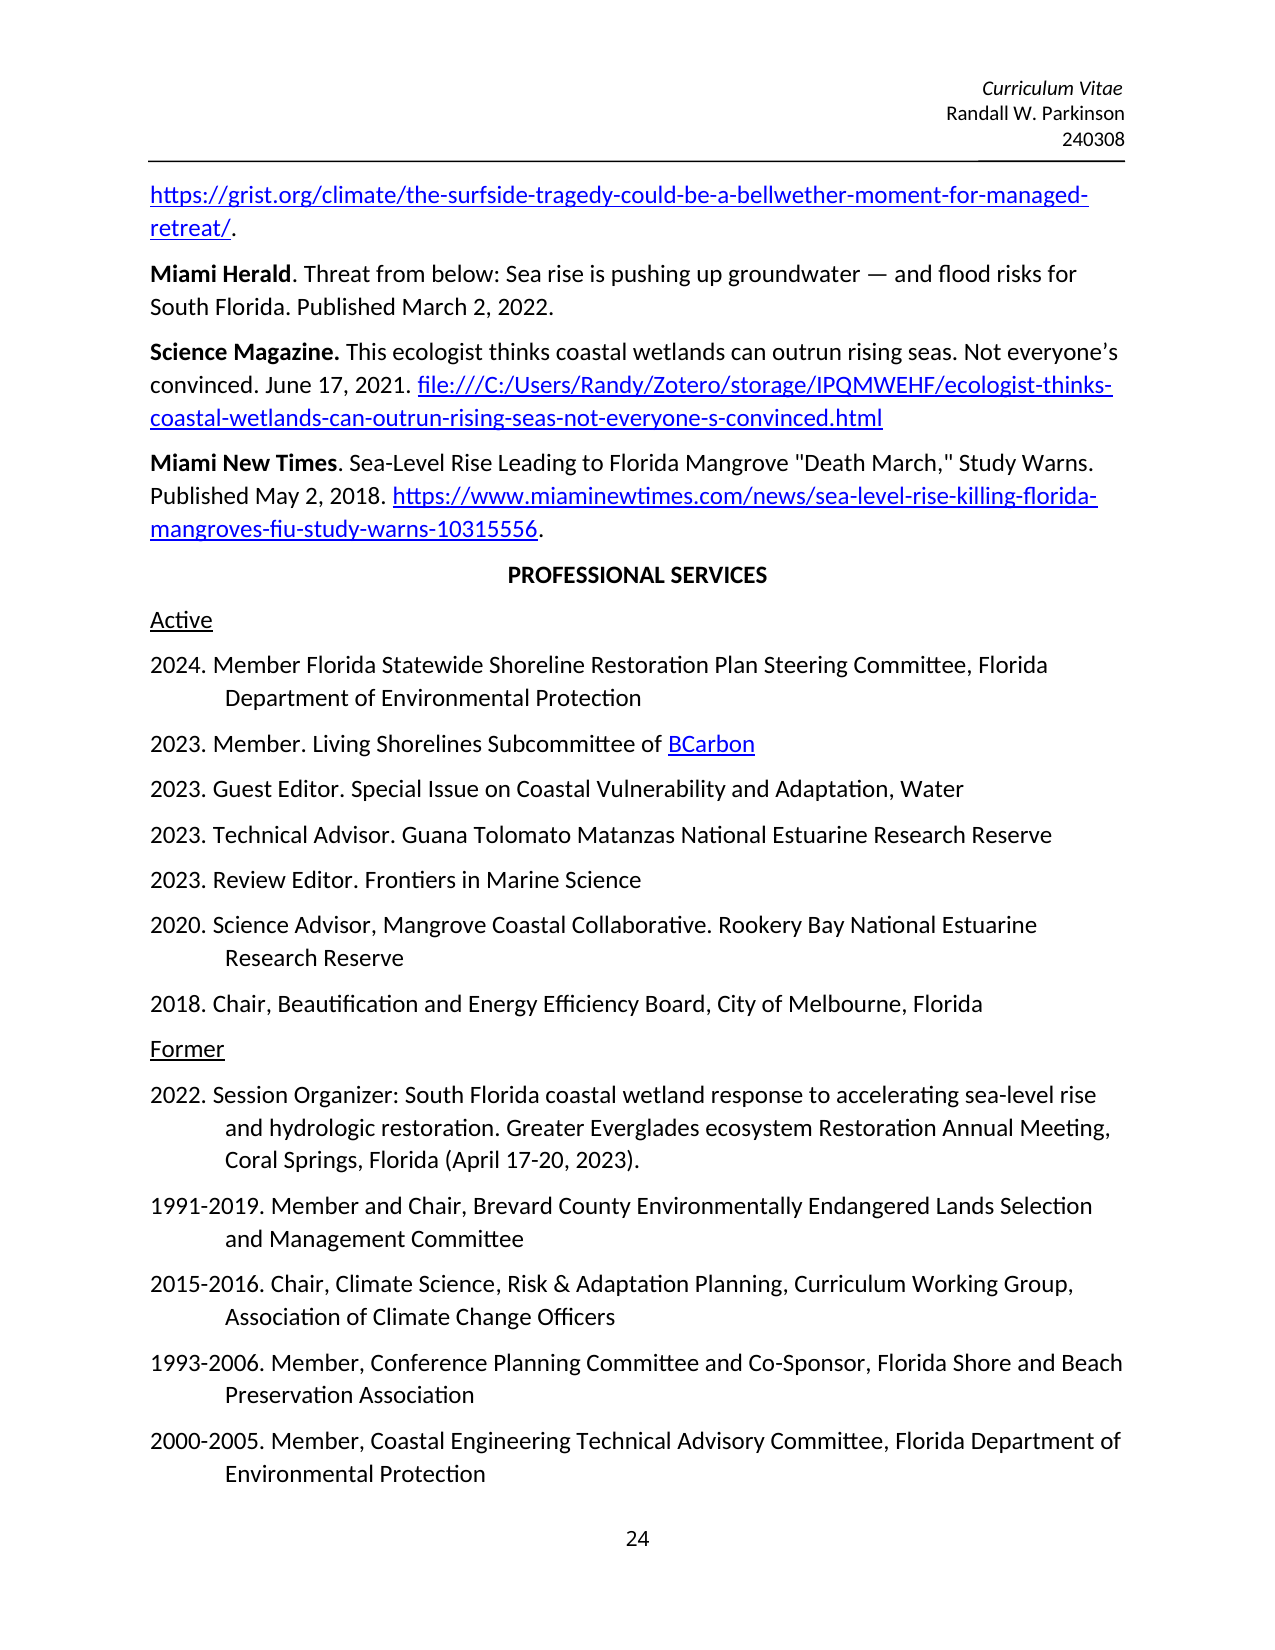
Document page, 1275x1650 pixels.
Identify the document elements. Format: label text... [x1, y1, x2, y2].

text PROFESSIONAL SERVICES [150, 559, 1125, 589]
text 1993-2006. Member, Conference Planning Committee and Co-Sponsor, Florida Shore and Beach Preservation Association [150, 1347, 1125, 1410]
text 2023. Technical Advisor. Guana Tolomato Matanzas National Estuarine Research Reserve [150, 819, 1125, 849]
text 2023. Guest Editor. Special Issue on Coastal Vulnerability and Adaptation, Water [150, 773, 1125, 804]
text 2015-2016. Chair, Climate Science, Risk & Adaptation Planning, Curriculum Working Group, Association of Climate Change Officers [150, 1268, 1125, 1332]
text Active [150, 604, 1125, 635]
text 2023. Review Editor. Frontiers in Marine Science [150, 864, 1125, 895]
text 2023. Member. Living Shorelines Subcommittee of BCarbon [150, 728, 1125, 758]
text Miami Herald. Threat from below: Sea rise is pushing up groundwater — and flood risks for South Florida. Published March 2, 2022. [150, 258, 1125, 321]
text 2022. Session Organizer: South Florida coastal wetland response to accelerating sea-level rise and hydrologic restoration. Greater Everglades ecosystem Restoration Annual Meeting, Coral Springs, Florida (April 17-20, 2023). [150, 1079, 1125, 1175]
text 2000-2005. Member, Coastal Engineering Technical Advisory Committee, Florida Department of Environmental Protection [150, 1425, 1125, 1488]
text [150, 180, 1125, 243]
text Miami New Times. Sea-Level Rise Leading to Florida Mangrove "Death March," Study Warns. Published May 2, 2018. https://www.miaminewtimes.com/news/sea-level-rise-killing-florida-mangroves-fiu-study-warns-10315556. [150, 448, 1125, 544]
text 1991-2019. Member and Chair, Brevard County Environmentally Endangered Lands Selection and Management Committee [150, 1190, 1125, 1253]
text Former [150, 1033, 1125, 1064]
text 2018. Chair, Beautification and Energy Efficiency Board, City of Melbourne, Florida [150, 988, 1125, 1018]
text Science Magazine. This ecologist thinks coastal wetlands can outrun rising seas. Not everyone’s convinced. June 17, 2021. file:///C:/Users/Randy/Zotero/storage/IPQMWEHF/ecologist-thinks-coastal-wetlands-can-outrun-rising-seas-not-everyone-s-convinced.html [150, 336, 1125, 433]
text 2024. Member Florida Statewide Shoreline Restoration Plan Steering Committee, Florida Department of Environmental Protection [150, 650, 1125, 713]
text 2020. Science Advisor, Mangrove Coastal Collaborative. Rookery Bay National Estuarine Research Reserve [150, 910, 1125, 973]
